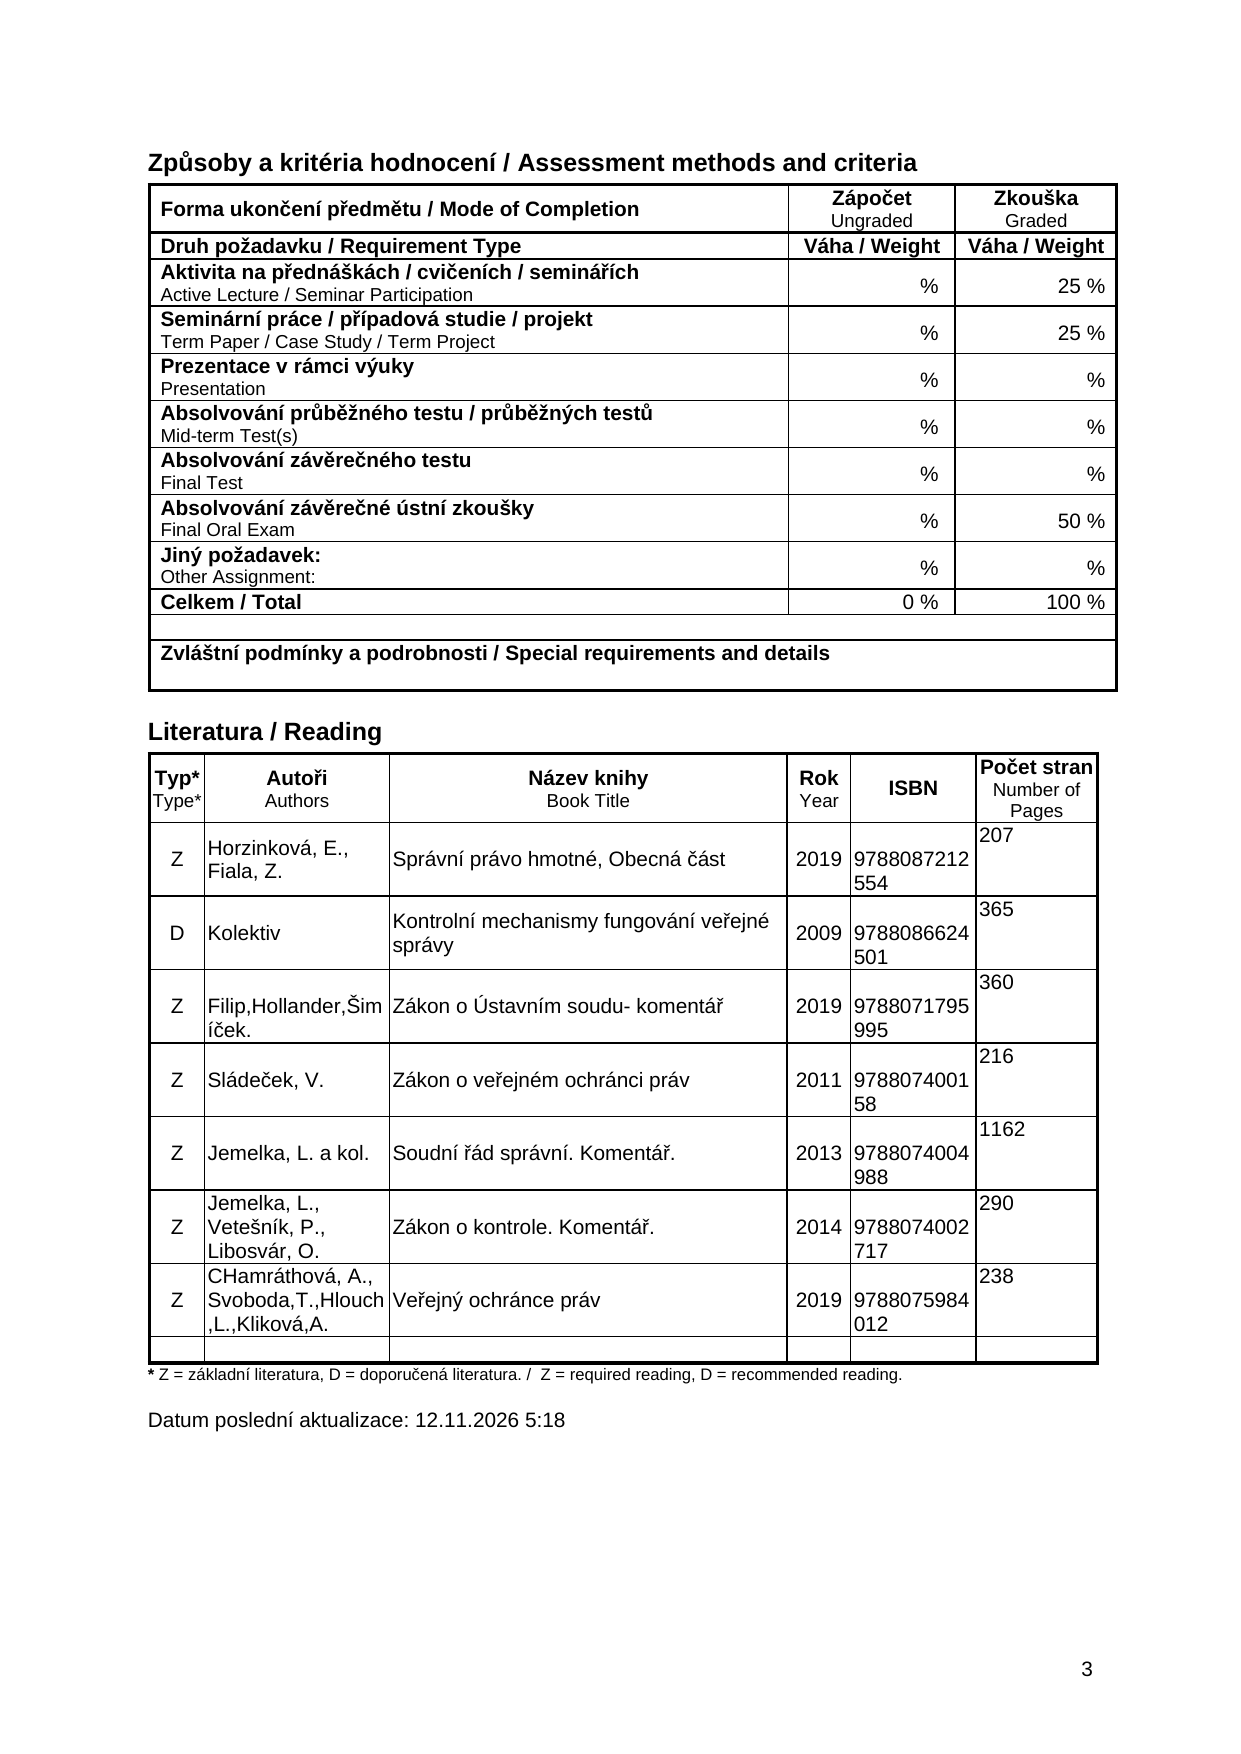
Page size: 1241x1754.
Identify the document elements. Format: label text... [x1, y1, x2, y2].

table_cell 9788075984012 [851, 1264, 975, 1336]
table_cell % [789, 307, 954, 352]
text Literatura / Reading [148, 717, 1093, 745]
text Datum poslední aktualizace: 9.2.2021 20:09 [148, 1408, 1093, 1432]
table_cell Kontrolní mechanismy fungování veřejné správy [390, 897, 786, 969]
table_cell 2013 [788, 1117, 850, 1189]
table_cell Aktivita na přednáškách / cvičeních / seminářích Active Lecture / Seminar Participation [151, 260, 788, 305]
table_cell [151, 1337, 204, 1361]
table_cell 978807400158 [851, 1044, 975, 1116]
table_header Počet stran Number of Pages [977, 755, 1096, 822]
table_cell 2009 [788, 897, 850, 969]
table_cell 9788074002717 [851, 1191, 975, 1262]
table_cell [788, 1337, 850, 1361]
table_cell Z [151, 1264, 204, 1336]
table_cell Z [151, 1044, 204, 1116]
table_cell Celkem / Total [151, 590, 788, 613]
table_cell 0 % [789, 590, 954, 613]
table_cell 9788074004988 [851, 1117, 975, 1189]
table_cell Soudní řád správní. Komentář. [390, 1117, 786, 1189]
table_cell Seminární práce / případová studie / projekt Term Paper / Case Study / Term Project [151, 307, 788, 352]
table_cell 290 [977, 1191, 1096, 1262]
table_cell 25 % [956, 307, 1115, 352]
table_cell % [789, 542, 954, 588]
table_cell D [151, 897, 204, 969]
table_cell Absolvování závěrečné ústní zkoušky Final Oral Exam [151, 495, 788, 541]
table_cell Váha / Weight [956, 234, 1115, 258]
table_cell Z [151, 1117, 204, 1189]
table_cell Druh požadavku / Requirement Type [151, 234, 788, 258]
table_header Zápočet Ungraded [789, 186, 954, 231]
table_cell Váha / Weight [789, 234, 954, 258]
table_cell Sládeček, V. [205, 1044, 389, 1116]
table_cell 50 % [956, 495, 1115, 541]
table_cell 360 [977, 970, 1096, 1042]
text Způsoby a kritéria hodnocení / Assessment methods and criteria [148, 148, 1093, 176]
table_cell Jemelka, L., Vetešník, P., Libosvár, O. [205, 1191, 389, 1262]
table_cell 2019 [788, 1264, 850, 1336]
table_header Typ* Type* [151, 755, 204, 822]
table_cell Zákon o Ústavním soudu- komentář [390, 970, 786, 1042]
table_cell Jiný požadavek: (stručný popis) Other Assignment: [151, 542, 788, 588]
table_cell Filip,Hollander,Šimíček. [205, 970, 389, 1042]
table_cell Správní právo hmotné, Obecná část [390, 823, 786, 895]
table_cell % [956, 448, 1115, 494]
table_cell 2011 [788, 1044, 850, 1116]
table_header Rok Year [788, 755, 850, 822]
table_cell Z [151, 970, 204, 1042]
table_cell 238 [977, 1264, 1096, 1336]
table_header Autoři Authors [205, 755, 389, 822]
table_cell Horzinková, E., Fiala, Z. [205, 823, 389, 895]
table_cell 2019 [788, 823, 850, 895]
table_cell Zákon o veřejném ochránci práv [390, 1044, 786, 1116]
table_cell 100 % [956, 590, 1115, 613]
table_cell 1162 [977, 1117, 1096, 1189]
table_cell 9788071795995 [851, 970, 975, 1042]
table_cell [390, 1337, 786, 1361]
table_cell Absolvování průběžného testu / průběžných testů Mid-term Test(s) [151, 401, 788, 447]
table_cell 216 [977, 1044, 1096, 1116]
table_cell % [789, 260, 954, 305]
table_header Název knihy Book Title [390, 755, 786, 822]
table_cell Veřejný ochránce práv [390, 1264, 786, 1336]
table_cell [151, 615, 1115, 639]
table_cell % [956, 542, 1115, 588]
table_header Forma ukončení předmětu / Mode of Completion [151, 186, 788, 231]
table_cell 9788086624501 [851, 897, 975, 969]
table_cell Absolvování závěrečného testu Final Test [151, 448, 788, 494]
table_cell 207 [977, 823, 1096, 895]
table_cell CHamráthová, A., Svoboda,T.,Hlouch,L.,Kliková,A. [205, 1264, 389, 1336]
table_cell Jemelka, L. a kol. [205, 1117, 389, 1189]
table_cell % [956, 401, 1115, 447]
table_cell 365 [977, 897, 1096, 969]
table_cell 2019 [788, 970, 850, 1042]
table_cell Kolektiv [205, 897, 389, 969]
table_cell Zákon o kontrole. Komentář. [390, 1191, 786, 1262]
table_cell 2014 [788, 1191, 850, 1262]
text * Z = základní literatura, D = doporučená literatura. / Z = required reading, D = recommended reading. [148, 1365, 1093, 1384]
table_cell % [789, 401, 954, 447]
table_cell [977, 1337, 1096, 1361]
table_cell 9788087212554 [851, 823, 975, 895]
table_cell Prezentace v rámci výuky Presentation [151, 354, 788, 399]
table_cell [205, 1337, 389, 1361]
table_cell % [789, 495, 954, 541]
table_cell Z [151, 823, 204, 895]
table_cell % [956, 354, 1115, 399]
table_cell % [789, 354, 954, 399]
table_cell [851, 1337, 975, 1361]
table_cell Zvláštní podmínky a podrobnosti / Special requirements and details [151, 641, 1115, 688]
table_header Zkouška Graded [956, 186, 1115, 231]
table_header ISBN [851, 755, 975, 822]
table_cell % [789, 448, 954, 494]
table_cell 25 % [956, 260, 1115, 305]
table_cell Z [151, 1191, 204, 1262]
